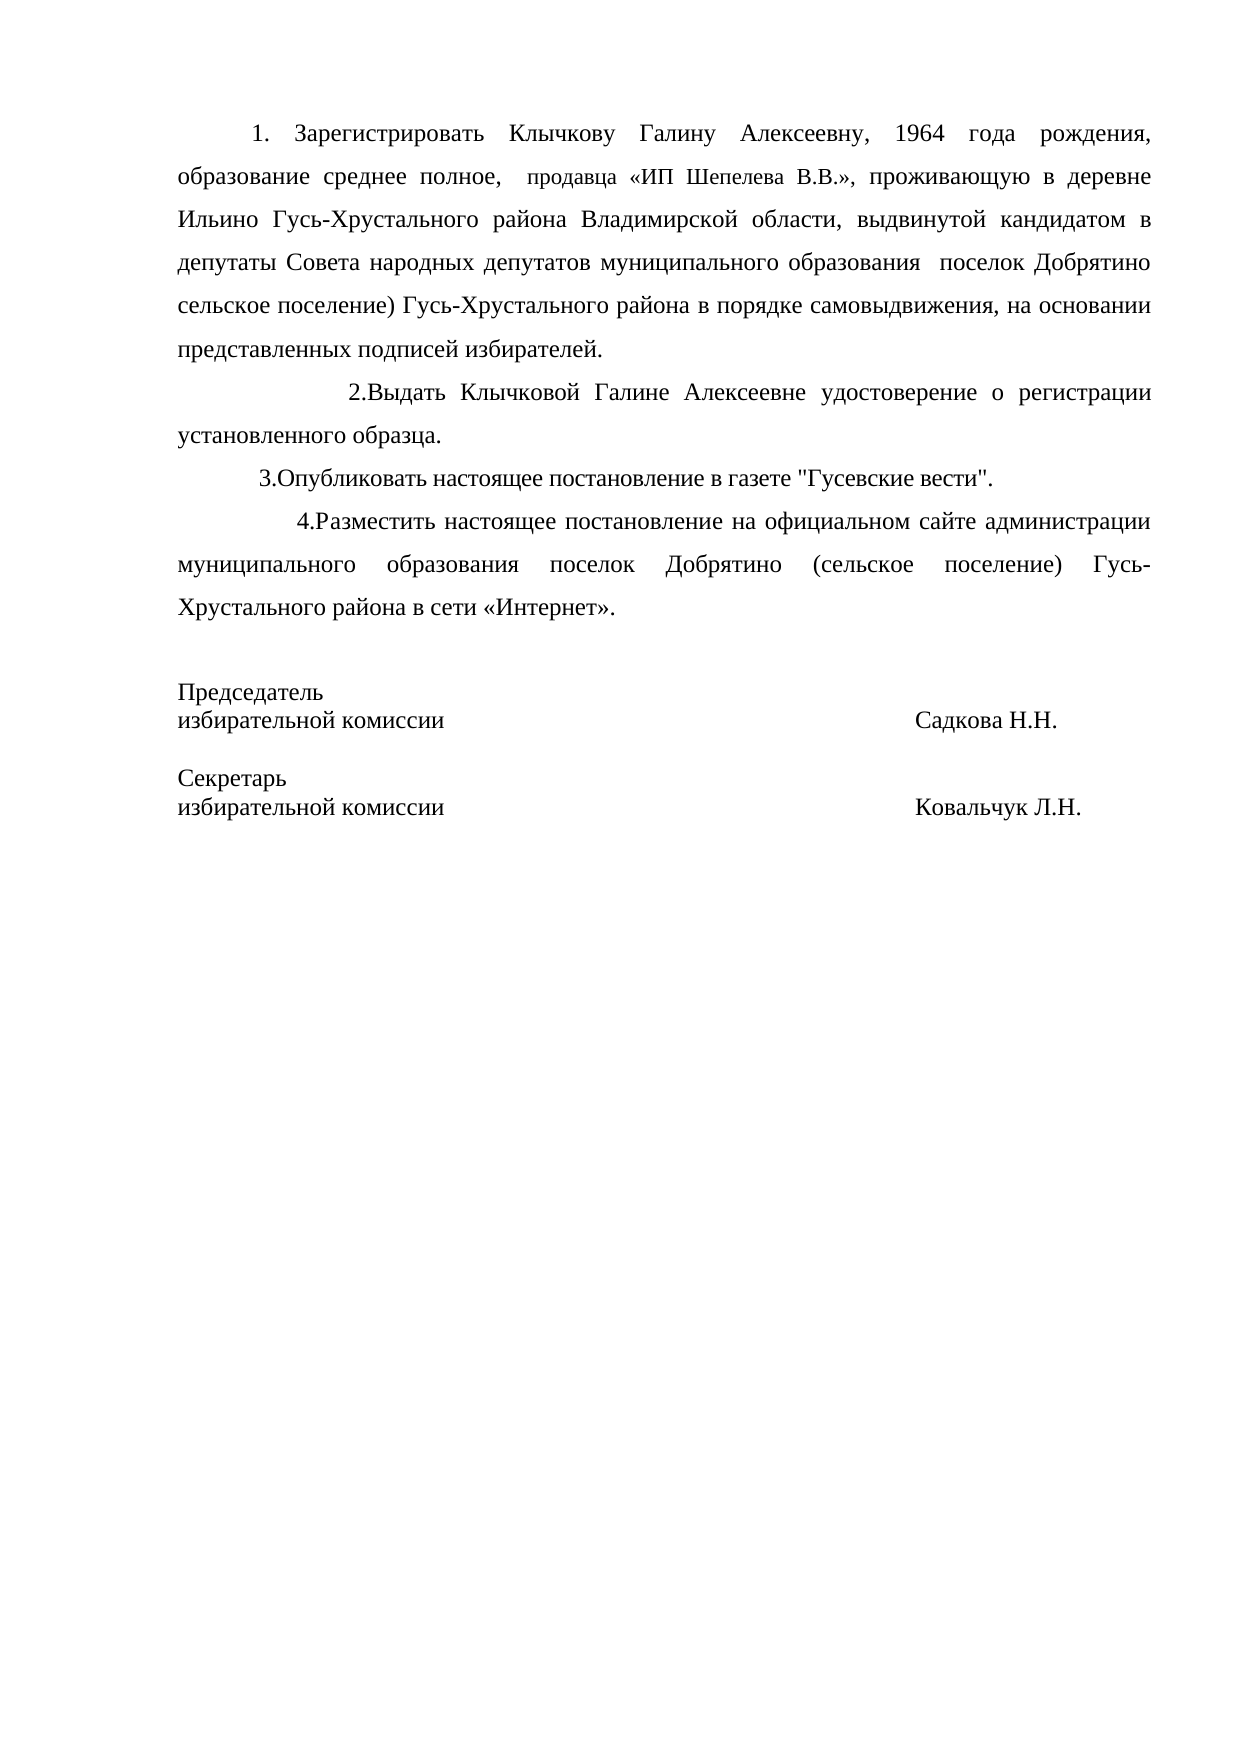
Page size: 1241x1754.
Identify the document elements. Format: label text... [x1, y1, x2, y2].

text избирательной комиссии Садкова Н.Н. [177, 706, 1152, 734]
text 3.Опубликовать настоящее постановление в газете "Гусевские вести". [258, 463, 1152, 492]
text избирательной комиссии Ковальчук Л.Н. [177, 792, 1152, 821]
text Секретарь [177, 763, 1152, 792]
text Председатель [177, 677, 1152, 706]
text 4.Разместить настоящее постановление на официальном сайте администрации муниципального образования поселок Добрятино (сельское поселение) Гусь-Хрустального района в сети «Интернет». [177, 506, 1152, 621]
text 2.Выдать Клычковой Галине Алексеевне удостоверение о регистрации установленного образца. [177, 377, 1152, 449]
text 1. Зарегистрировать Клычкову Галину Алексеевну, 1964 года рождения, образование среднее полное, продавца «ИП Шепелева В.В.», проживающую в деревне Ильино Гусь-Хрустального района Владимирской области, выдвинутой кандидатом в депутаты Совета народных депутатов муниципального образования поселок Добрятино сельское поселение) Гусь-Хрустального района в порядке самовыдвижения, на основании представленных подписей избирателей. [177, 118, 1152, 362]
